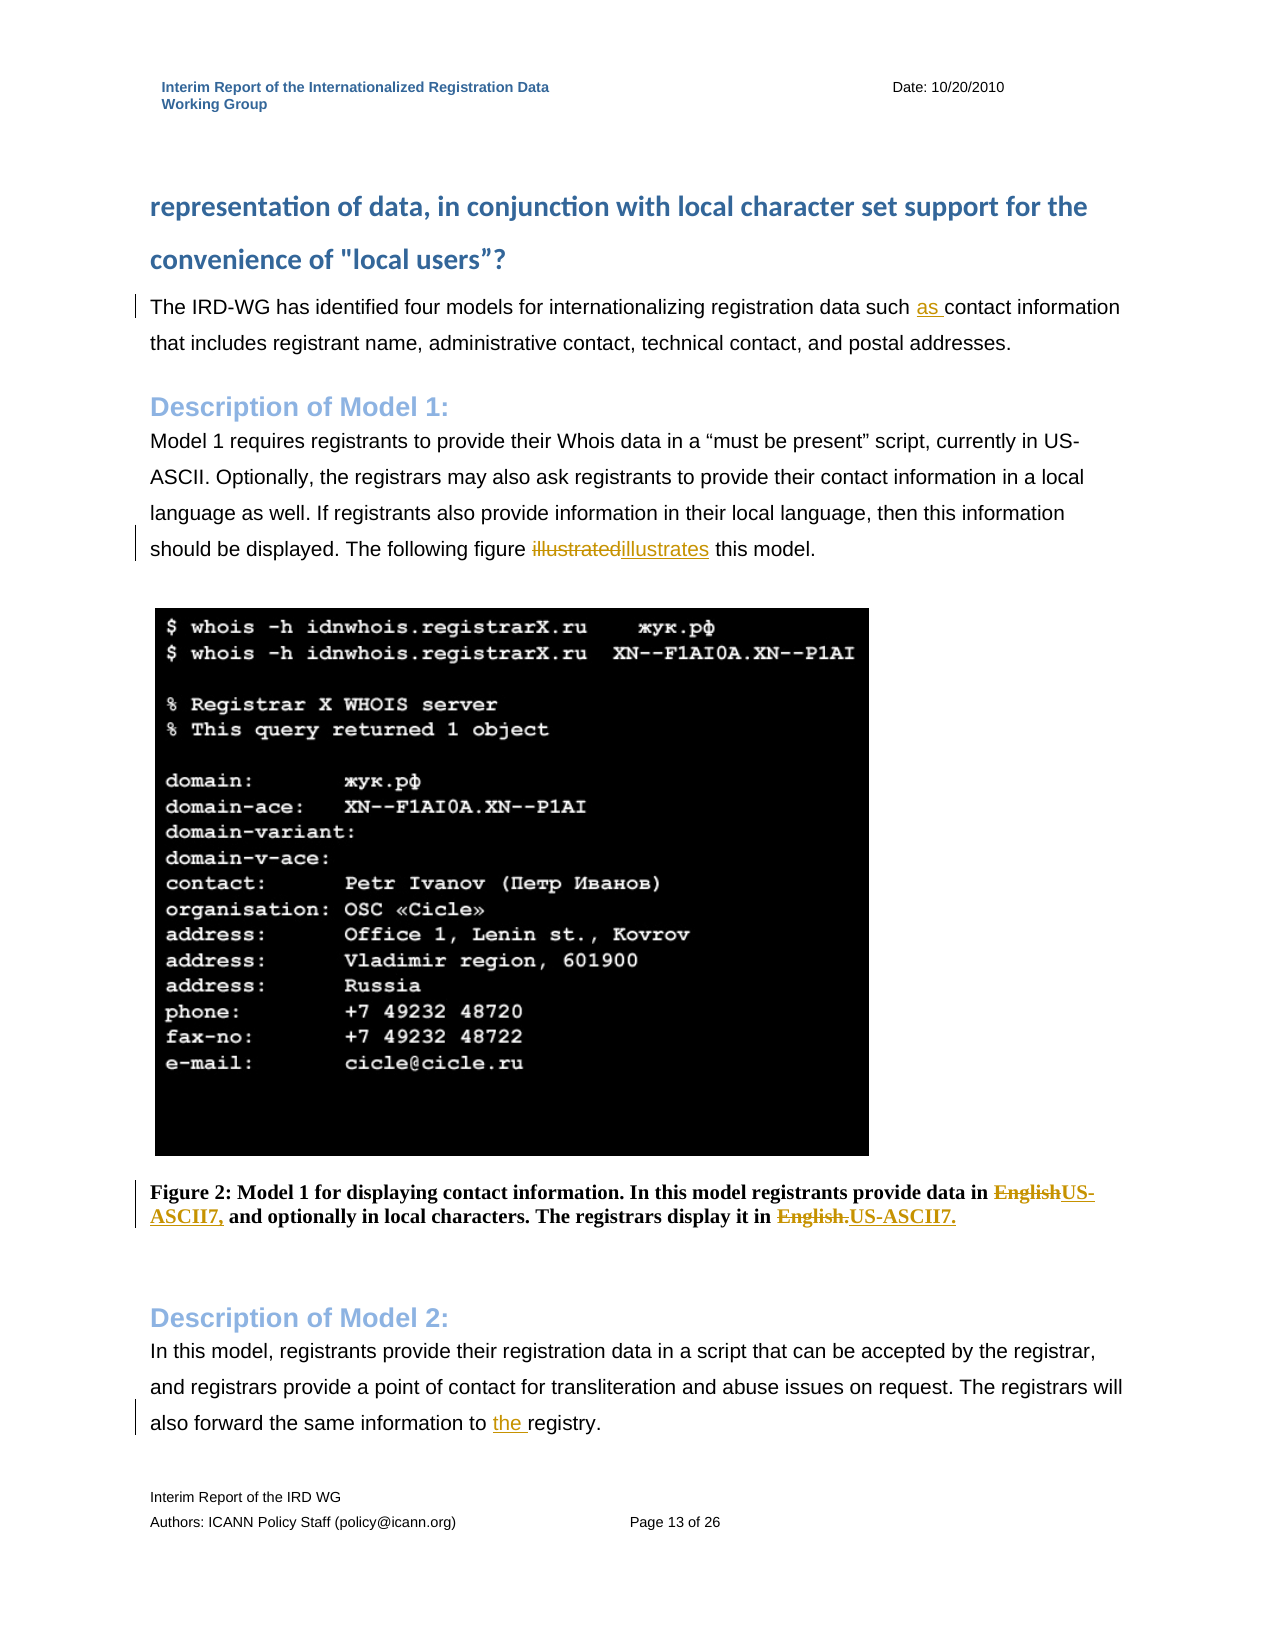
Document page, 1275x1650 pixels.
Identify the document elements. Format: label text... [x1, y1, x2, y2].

subtitle Description of Model 2: [150, 1302, 1125, 1333]
text Figure 2: Model 1 for displaying contact information. In this model registrants provide data in and optionally in local characters. The registrars display it in [150, 1180, 1125, 1228]
text Model 1 requires registrants to provide their Whois data in a “must be present” script, currently in US-ASCII. Optionally, the registrars may also ask registrants to provide their contact information in a local language as well. If registrants also provide information in their local language, then this information should be displayed. The following figure this model. [150, 429, 1125, 561]
picture [155, 608, 869, 1156]
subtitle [150, 188, 1125, 277]
text In this model, registrants provide their registration data in a script that can be accepted by the registrar, and registrars provide a point of contact for transliteration and abuse issues on request. The registrars will also forward the same information to registry. [150, 1339, 1125, 1435]
text The IRD-WG has identified four models for internationalizing registration data such contact information that includes registrant name, administrative contact, technical contact, and postal addresses. [150, 294, 1125, 354]
subtitle Description of Model 1: [150, 391, 1125, 423]
